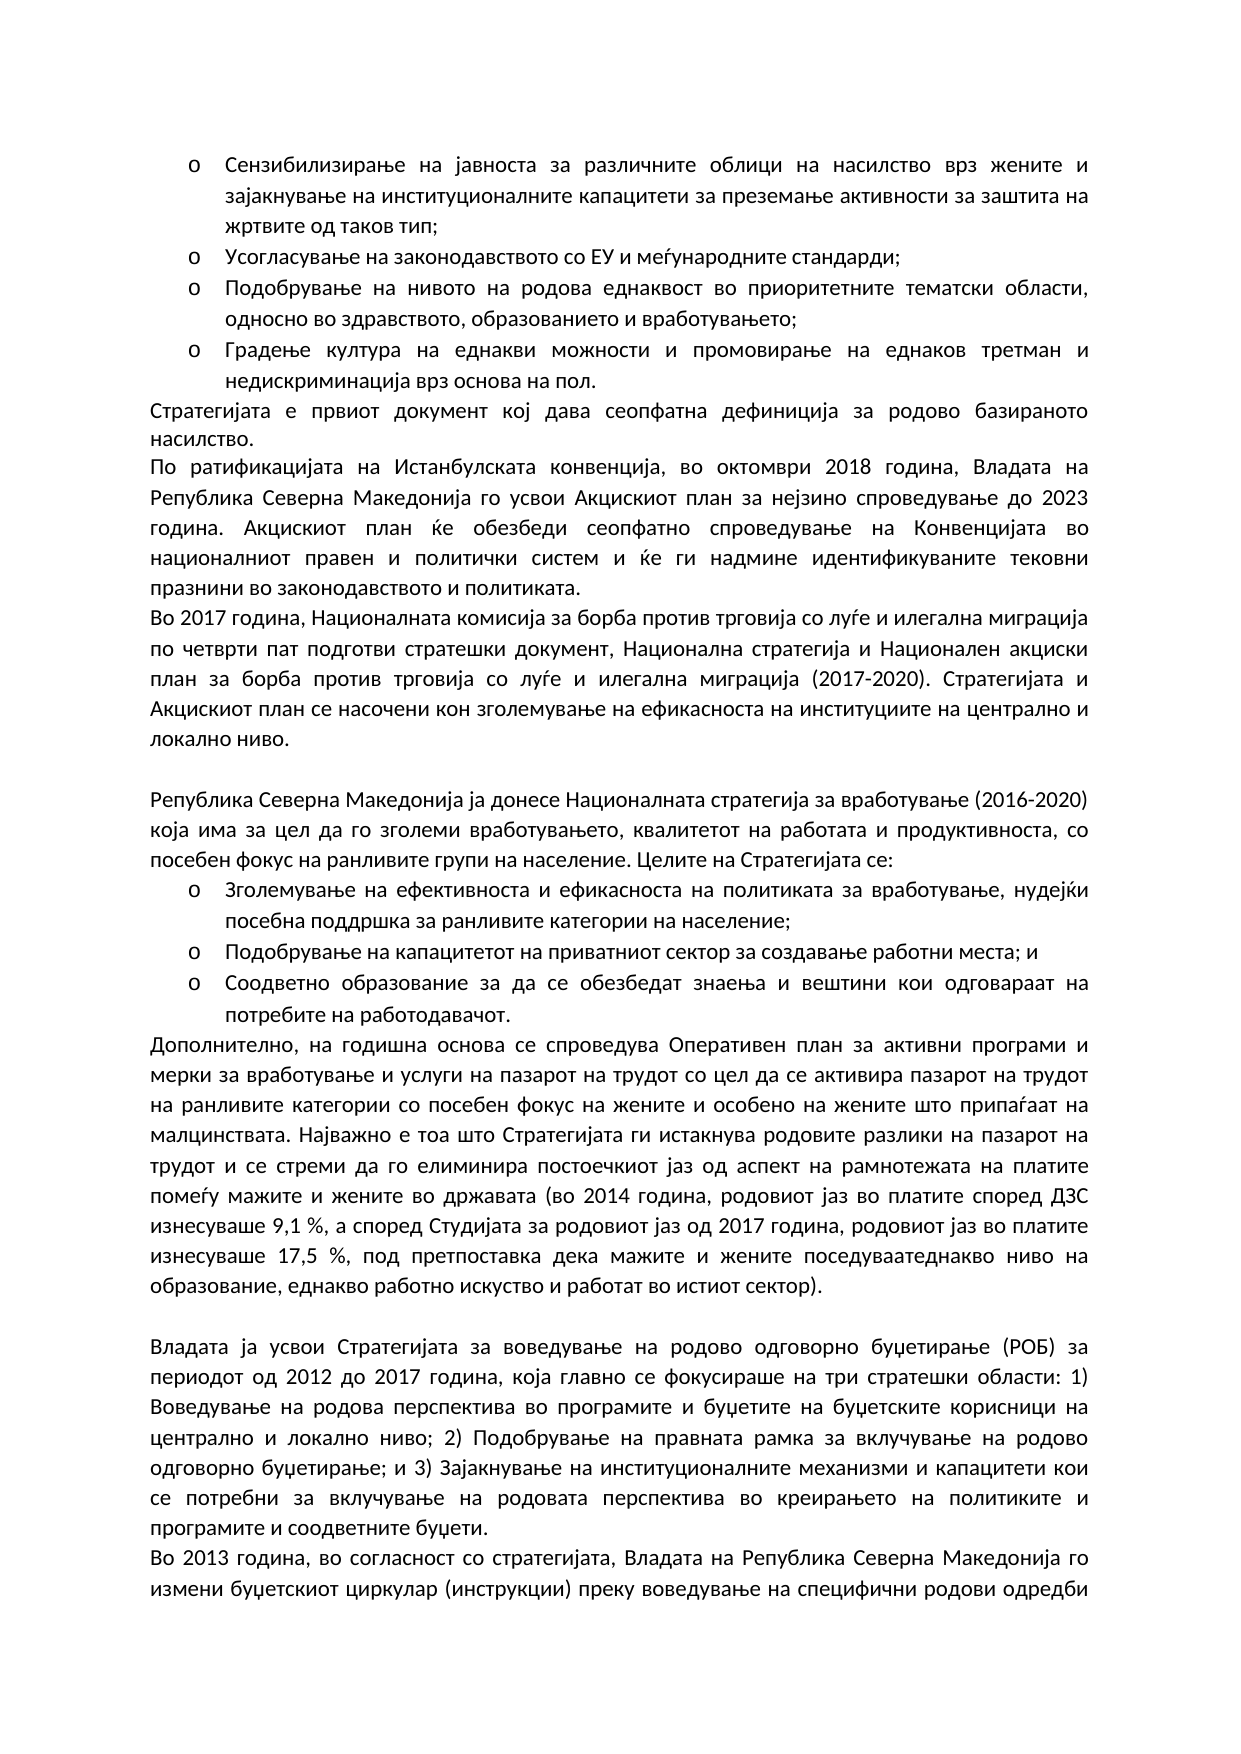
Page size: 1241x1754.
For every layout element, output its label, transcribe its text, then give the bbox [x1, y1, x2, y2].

text Дополнително, на годишна основа се спроведува Оперативен план за активни програми и мерки за вработување и услуги на пазарот на трудот со цел да се активира пазарот на трудот на ранливите категории со посебен фокус на жените и особено на жените што припаѓаат на малцинствата. Најважно е тоа што Стратегијата ги истакнува родовите разлики на пазарот на трудот и се стреми да го елиминира постоечкиот јаз од аспект на рамнотежата на платите помеѓу мажите и жените во државата (во 2014 година, родовиот јаз во платите според ДЗС изнесуваше 9,1 %, а според Студијата за родовиот јаз од 2017 година, родовиот јаз во платите изнесуваше 17,5 %, под претпоставка дека мажите и жените поседуваатеднакво ниво на образование, еднакво работно искуство и работат во истиот сектор). [150, 1030, 1090, 1299]
list Сензибилизирање на јавноста за различните облици на насилство врз жените и зајакнување на институционалните капацитети за преземање активности за заштита на жртвите од таков тип; [187, 150, 1090, 239]
list Соодветно образование за да се обезбедат знаења и вештини кои одговараат на потребите на работодавачот. [187, 968, 1090, 1028]
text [150, 1543, 1090, 1602]
text По ратификацијата на Истанбулската конвенција, во октомври 2018 година, Владата на Република Северна Македонија го усвои Акцискиот план за нејзино спроведување до 2023 година. Акцискиот план ќе обезбеди сеопфатно спроведување на Конвенцијата во националниот правен и политички систем и ќе ги надмине идентификуваните тековни празнини во законодавството и политиката. [150, 452, 1090, 601]
list Подобрување на нивото на родова еднаквост во приоритетните тематски области, односно во здравството, образованието и вработувањето; [187, 273, 1090, 333]
text Република Северна Македонија ја донесе Националната стратегија за вработување (2016-2020) која има за цел да го зголеми вработувањето, квалитетот на работата и продуктивноста, со посебен фокус на ранливите групи на население. Целите на Стратегијата се: [150, 785, 1090, 873]
list Усогласување на законодавството со ЕУ и меѓународните стандарди; [187, 242, 1090, 271]
list Подобрување на капацитетот на приватниот сектор за создавање работни места; и [187, 937, 1090, 966]
text Во 2017 година, Националната комисија за борба против трговија со луѓе и илегална миграција по четврти пат подготви стратешки документ, Национална стратегија и Национален акциски план за борба против трговија со луѓе и илегална миграција (2017-2020). Стратегијата и Акцискиот план се насочени кон зголемување на ефикасноста на институциите на централно и локално ниво. [150, 603, 1090, 752]
list Градење култура на еднакви можности и промовирање на еднаков третман и недискриминација врз основа на пол. [187, 335, 1090, 394]
text Владата ја усвои Стратегијата за воведување на родово одговорно буџетирање (РОБ) за периодот од 2012 до 2017 година, која главно се фокусираше на три стратешки области: 1) Воведување на родова перспектива во програмите и буџетите на буџетските корисници на централно и локално ниво; 2) Подобрување на правната рамка за вклучување на родово одговорно буџетирање; и 3) Зајакнување на институционалните механизми и капацитети кои се потребни за вклучување на родовата перспектива во креирањето на политиките и програмите и соодветните буџети. [150, 1332, 1090, 1541]
list Зголемување на ефективноста и ефикасноста на политиката за вработување, нудејќи посебна поддршка за ранливите категории на население; [187, 875, 1090, 935]
text Стратегијата е првиот документ кој дава сеопфатна дефиниција за родово базираното насилство. [150, 396, 1090, 452]
